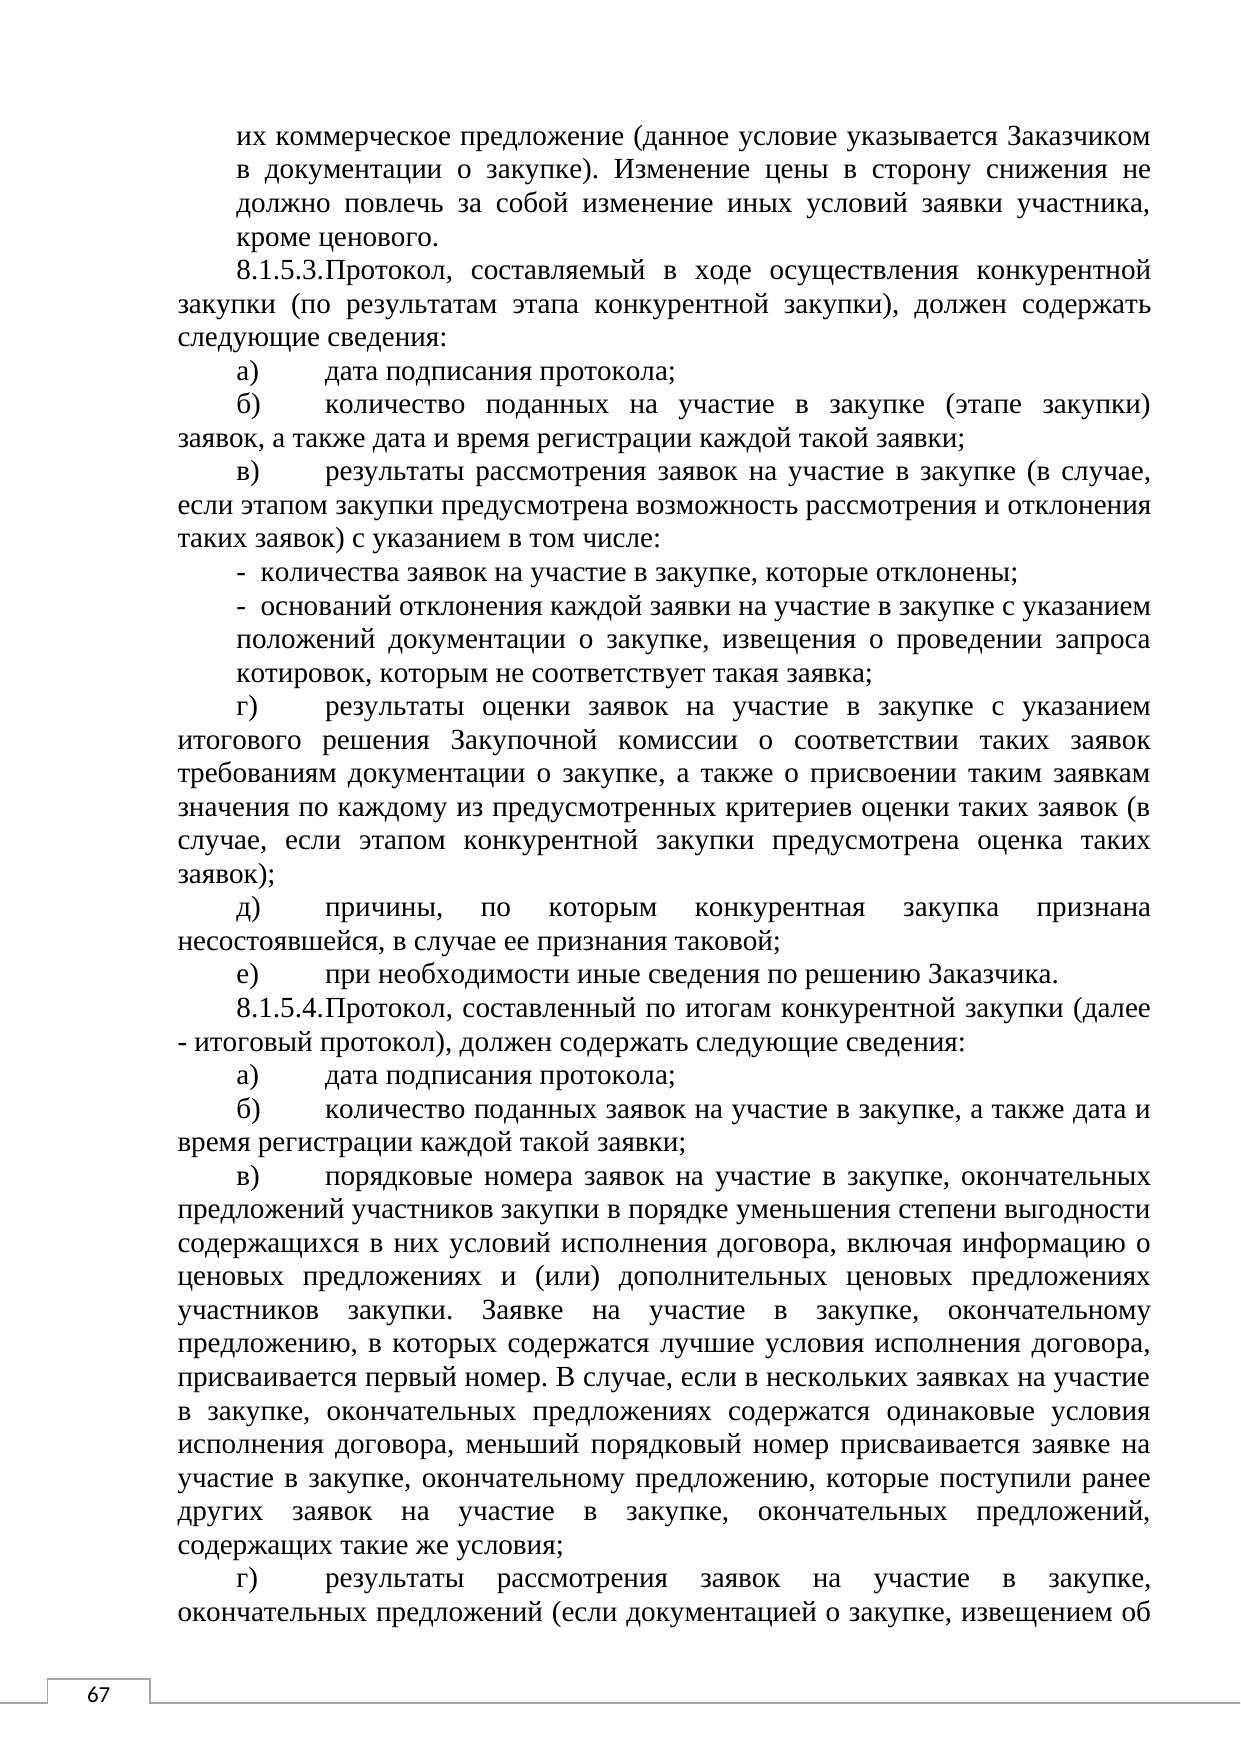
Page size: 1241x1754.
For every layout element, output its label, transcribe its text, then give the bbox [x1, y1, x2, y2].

list - количества заявок на участие в закупке, которые отклонены; [236, 554, 1152, 588]
list при необходимости иные сведения по решению Заказчика. [177, 957, 1152, 990]
list количество поданных на участие в закупке (этапе закупки) заявок, а также дата и время регистрации каждой такой заявки; [177, 386, 1152, 453]
list результаты рассмотрения заявок на участие в закупке (в случае, если этапом закупки предусмотрена возможность рассмотрения и отклонения таких заявок) с указанием в том числе: [177, 453, 1152, 554]
list Протокол, составляемый в ходе осуществления конкурентной закупки (по результатам этапа конкурентной закупки), должен содержать следующие сведения: [177, 252, 1152, 353]
list причины, по которым конкурентная закупка признана несостоявшейся, в случае ее признания таковой; [177, 889, 1152, 957]
list дата подписания протокола; [177, 1057, 1152, 1091]
list - оснований отклонения каждой заявки на участие в закупке с указанием положений документации о закупке, извещения о проведении запроса котировок, которым не соответствует такая заявка; [236, 588, 1152, 688]
list результаты оценки заявок на участие в закупке с указанием итогового решения Закупочной комиссии о соответствии таких заявок требованиям документации о закупке, а также о присвоении таким заявкам значения по каждому из предусмотренных критериев оценки таких заявок (в случае, если этапом конкурентной закупки предусмотрена оценка таких заявок); [177, 688, 1152, 889]
list дата подписания протокола; [177, 353, 1152, 386]
list Протокол, составленный по итогам конкурентной закупки (далее - итоговый протокол), должен содержать следующие сведения: [177, 990, 1152, 1057]
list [236, 118, 1152, 252]
list количество поданных заявок на участие в закупке, а также дата и время регистрации каждой такой заявки; [177, 1091, 1152, 1158]
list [177, 1560, 1152, 1627]
list порядковые номера заявок на участие в закупке, окончательных предложений участников закупки в порядке уменьшения степени выгодности содержащихся в них условий исполнения договора, включая информацию о ценовых предложениях и (или) дополнительных ценовых предложениях участников закупки. Заявке на участие в закупке, окончательному предложению, в которых содержатся лучшие условия исполнения договора, присваивается первый номер. В случае, если в нескольких заявках на участие в закупке, окончательных предложениях содержатся одинаковые условия исполнения договора, меньший порядковый номер присваивается заявке на участие в закупке, окончательному предложению, которые поступили ранее других заявок на участие в закупке, окончательных предложений, содержащих такие же условия; [177, 1158, 1152, 1560]
